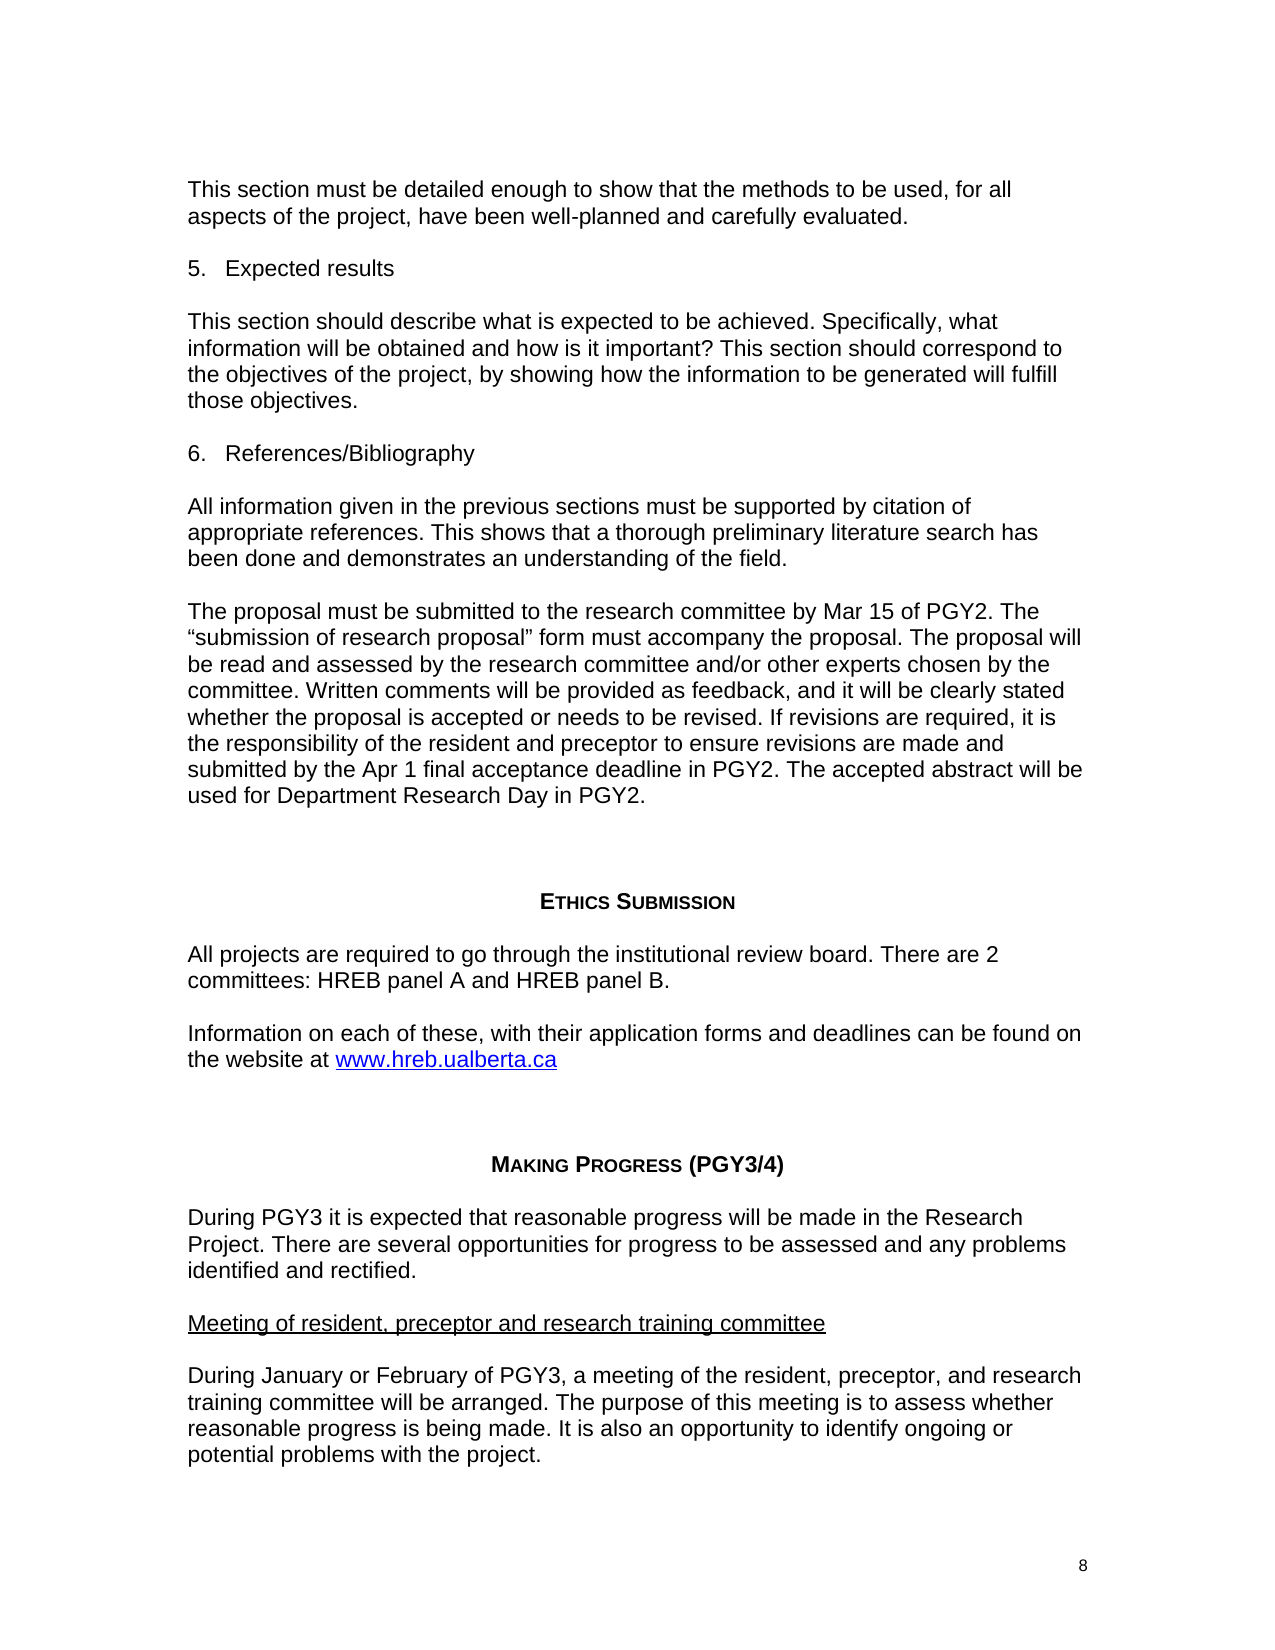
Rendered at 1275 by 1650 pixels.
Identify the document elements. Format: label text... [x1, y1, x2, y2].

text All information given in the previous sections must be supported by citation of appropriate references. This shows that a thorough preliminary literature search has been done and demonstrates an understanding of the field. [187, 493, 1087, 572]
text During PGY3 it is expected that reasonable progress will be made in the Research Project. There are several opportunities for progress to be assessed and any problems identified and rectified. [187, 1204, 1087, 1283]
text This section must be detailed enough to show that the methods to be used, for all aspects of the project, have been well-planned and carefully evaluated. [187, 176, 1087, 229]
text Making Progress (PGY3/4) [187, 1151, 1087, 1178]
text Information on each of these, with their application forms and deadlines can be found on the website at www.hreb.ualberta.ca [187, 1020, 1087, 1072]
text All projects are required to go through the institutional review board. There are 2 committees: HREB panel A and HREB panel B. [187, 941, 1087, 993]
text Ethics Submission [187, 888, 1087, 914]
text This section should describe what is expected to be achieved. Specifically, what information will be obtained and how is it important? This section should correspond to the objectives of the project, by showing how the information to be generated will fulfill those objectives. [187, 308, 1087, 413]
text Meeting of resident, preceptor and research training committee [187, 1309, 1087, 1336]
text During January or February of PGY3, a meeting of the resident, preceptor, and research training committee will be arranged. The purpose of this meeting is to assess whether reasonable progress is being made. It is also an opportunity to identify ongoing or potential problems with the project. [187, 1362, 1087, 1468]
list References/Bibliography [187, 440, 1087, 466]
list Expected results [187, 255, 1087, 282]
text The proposal must be submitted to the research committee by Mar 15 of PGY2. The “submission of research proposal” form must accompany the proposal. The proposal will be read and assessed by the research committee and/or other experts chosen by the committee. Written comments will be provided as feedback, and it will be clearly stated whether the proposal is accepted or needs to be revised. If revisions are required, it is the responsibility of the resident and preceptor to ensure revisions are made and submitted by the Apr 1 final acceptance deadline in PGY2. The accepted abstract will be used for Department Research Day in PGY2. [187, 598, 1087, 809]
